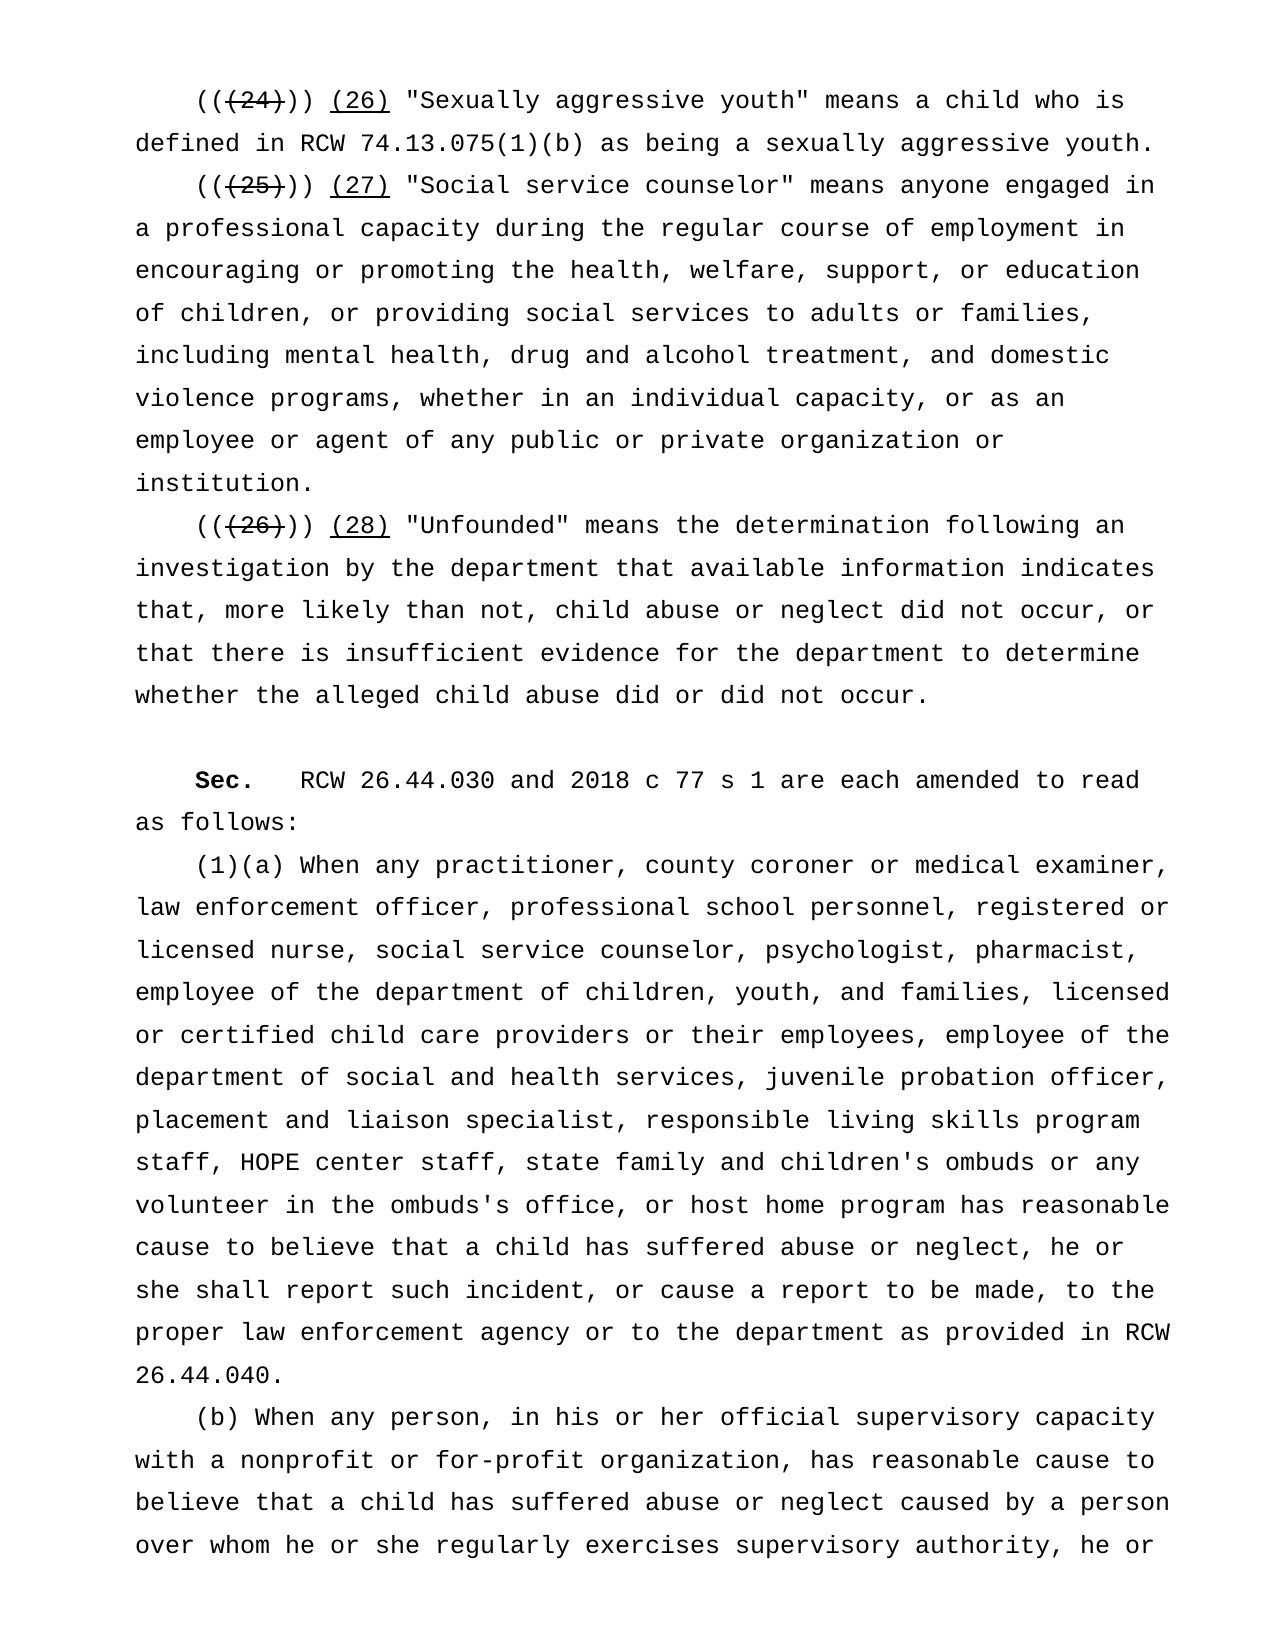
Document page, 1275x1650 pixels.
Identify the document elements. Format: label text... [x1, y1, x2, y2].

text (((24))) (26) "Sexually aggressive youth" means a child who is defined in RCW 74.13.075(1)(b) as being a sexually aggressive youth. [135, 75, 1170, 160]
text Sec. RCW 26.44.030 and 2018 c 77 s 1 are each amended to read as follows: [135, 754, 1170, 839]
text (((25))) (27) "Social service counselor" means anyone engaged in a professional capacity during the regular course of employment in encouraging or promoting the health, welfare, support, or education of children, or providing social services to adults or families, including mental health, drug and alcohol treatment, and domestic violence programs, whether in an individual capacity, or as an employee or agent of any public or private organization or institution. [135, 160, 1170, 500]
text (((26))) (28) "Unfounded" means the determination following an investigation by the department that available information indicates that, more likely than not, child abuse or neglect did not occur, or that there is insufficient evidence for the department to determine whether the alleged child abuse did or did not occur. [135, 500, 1170, 712]
text (1)(a) When any practitioner, county coroner or medical examiner, law enforcement officer, professional school personnel, registered or licensed nurse, social service counselor, psychologist, pharmacist, employee of the department of children, youth, and families, licensed or certified child care providers or their employees, employee of the department of social and health services, juvenile probation officer, placement and liaison specialist, responsible living skills program staff, HOPE center staff, state family and children's ombuds or any volunteer in the ombuds's office, or host home program has reasonable cause to believe that a child has suffered abuse or neglect, he or she shall report such incident, or cause a report to be made, to the proper law enforcement agency or to the department as provided in RCW 26.44.040. [135, 839, 1170, 1392]
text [135, 1392, 1170, 1562]
